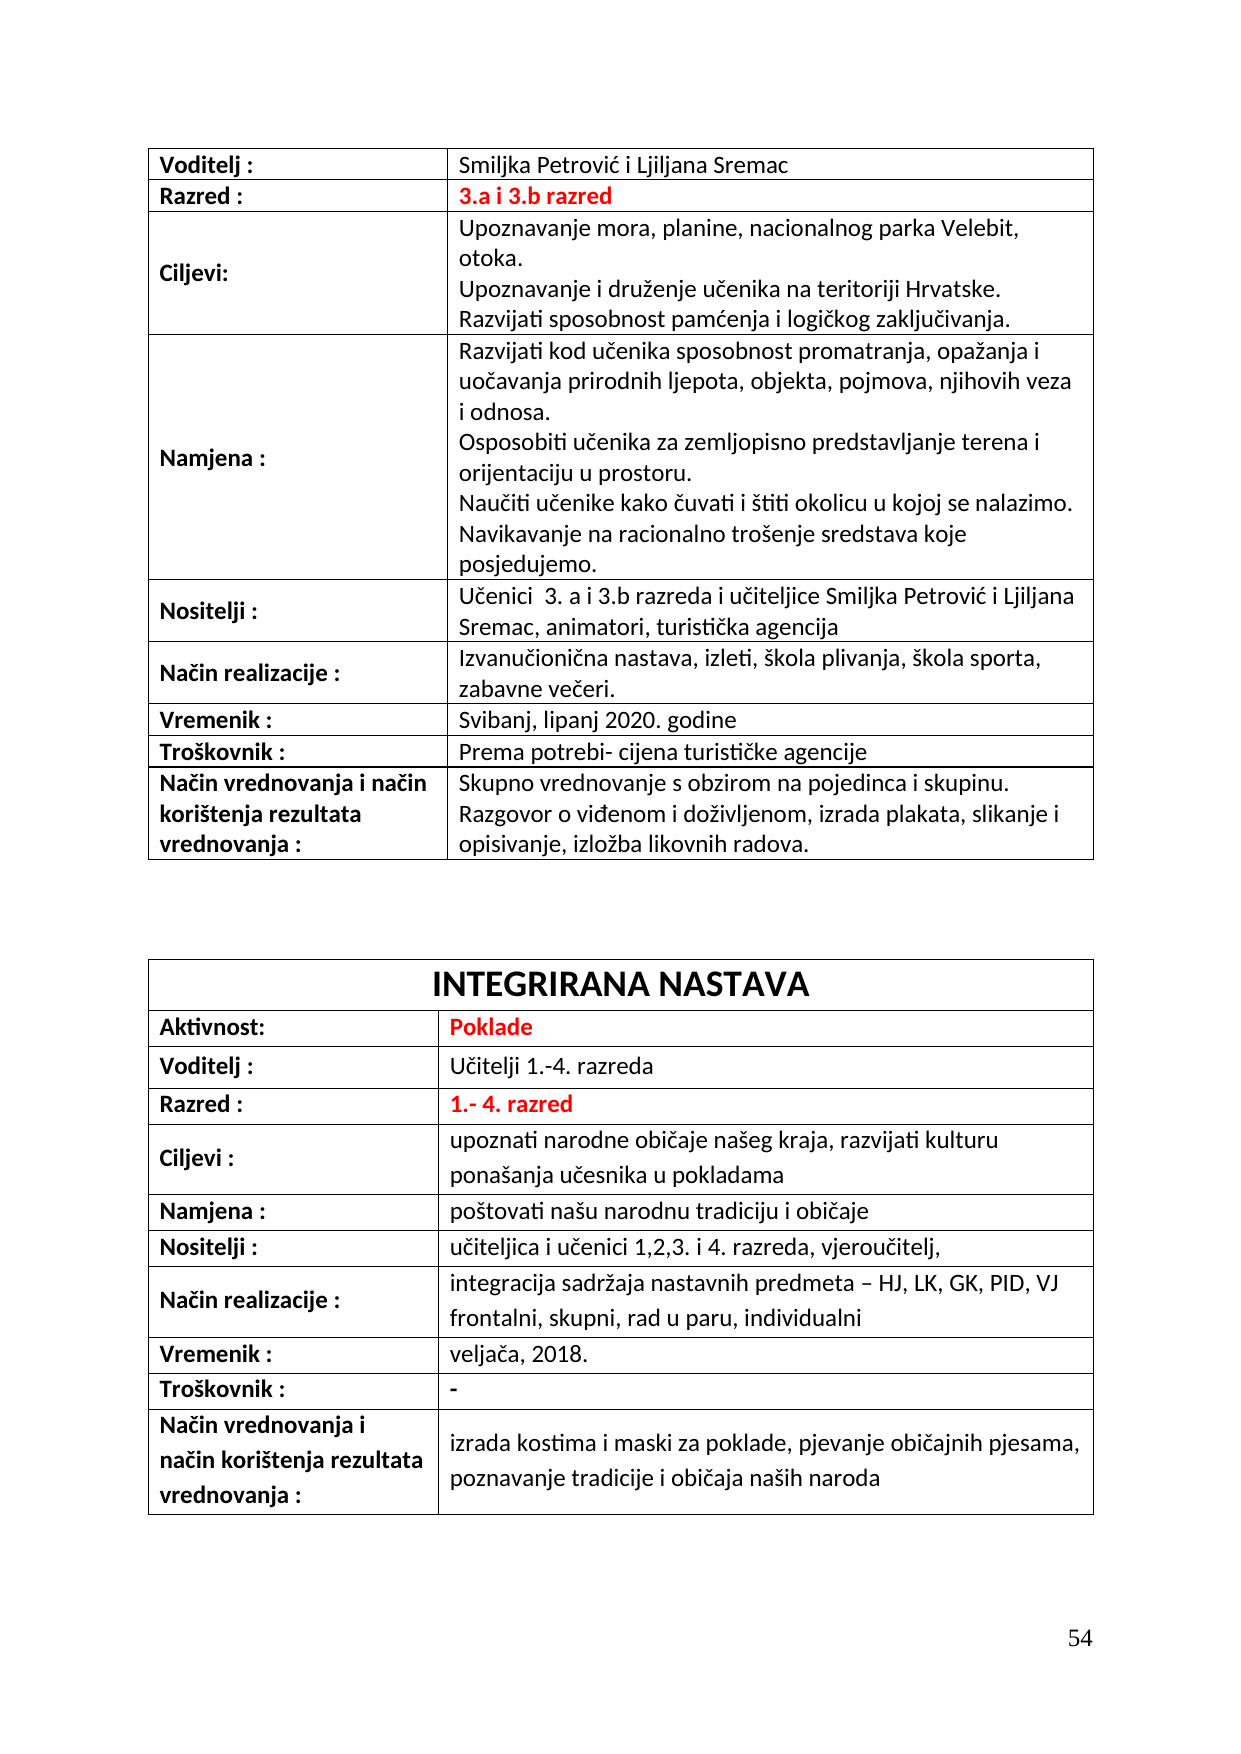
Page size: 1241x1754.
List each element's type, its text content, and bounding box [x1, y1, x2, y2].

table_cell učiteljica i učenici 1,2,3. i 4. razreda, vjeroučitelj, [439, 1231, 1093, 1266]
table_cell Učitelji 1.-4. razreda [439, 1047, 1093, 1088]
table_cell Poklade [439, 1011, 1093, 1046]
table_cell 1.- 4. razred [439, 1089, 1093, 1123]
table_cell Vremenik : [149, 1338, 438, 1373]
table_cell Način vrednovanja i način korištenja rezultata vrednovanja : [149, 1410, 438, 1514]
table_cell Prema potrebi- cijena turističke agencije [448, 736, 1093, 766]
table_cell Razred : [149, 180, 447, 211]
table_cell Voditelj : [149, 1047, 438, 1088]
table_cell Namjena : [149, 335, 447, 579]
table_cell Način vrednovanja i način korištenja rezultata vrednovanja : [149, 768, 447, 859]
table_cell Smiljka Petrović i Ljiljana Sremac [448, 149, 1093, 179]
table_cell veljača, 2018. [439, 1338, 1093, 1373]
table_cell Namjena : [149, 1195, 438, 1230]
table_cell Nositelji : [149, 580, 447, 641]
table_cell 3.a i 3.b razred [448, 180, 1093, 211]
table_cell Ciljevi : [149, 1125, 438, 1194]
table_cell poštovati našu narodnu tradiciju i običaje [439, 1195, 1093, 1230]
table_cell Razvijati kod učenika sposobnost promatranja, opažanja i uočavanja prirodnih ljepota, objekta, pojmova, njihovih veza i odnosa. Osposobiti učenika za zemljopisno predstavljanje terena i orijentaciju u prostoru. Naučiti učenike kako čuvati i štiti okolicu u kojoj se nalazimo. Navikavanje na racionalno trošenje sredstava koje posjedujemo. [448, 335, 1093, 579]
table_cell Ciljevi: [149, 212, 447, 334]
table_cell Upoznavanje mora, planine, nacionalnog parka Velebit, otoka. Upoznavanje i druženje učenika na teritoriji Hrvatske. Razvijati sposobnost pamćenja i logičkog zaključivanja. [448, 212, 1093, 334]
table_cell Troškovnik : [149, 736, 447, 766]
table_cell Nositelji : [149, 1231, 438, 1266]
table_cell Izvanučionična nastava, izleti, škola plivanja, škola sporta, zabavne večeri. [448, 642, 1093, 703]
table_cell Skupno vrednovanje s obzirom na pojedinca i skupinu. Razgovor o viđenom i doživljenom, izrada plakata, slikanje i opisivanje, izložba likovnih radova. [448, 768, 1093, 859]
table_cell - [439, 1374, 1093, 1408]
table_cell Način realizacije : [149, 642, 447, 703]
table_header INTEGRIRANA NASTAVA [149, 960, 1093, 1010]
table_cell Učenici 3. a i 3.b razreda i učiteljice Smiljka Petrović i Ljiljana Sremac, animatori, turistička agencija [448, 580, 1093, 641]
table_cell Razred : [149, 1089, 438, 1123]
table_cell Svibanj, lipanj 2020. godine [448, 704, 1093, 735]
table_cell integracija sadržaja nastavnih predmeta – HJ, LK, GK, PID, VJ frontalni, skupni, rad u paru, individualni [439, 1267, 1093, 1337]
table_cell Aktivnost: [149, 1011, 438, 1046]
table_cell izrada kostima i maski za poklade, pjevanje običajnih pjesama, poznavanje tradicije i običaja naših naroda [439, 1410, 1093, 1514]
table_cell Troškovnik : [149, 1374, 438, 1408]
table_cell Voditelj : [149, 149, 447, 179]
table_cell Način realizacije : [149, 1267, 438, 1337]
table_cell Vremenik : [149, 704, 447, 735]
table_cell upoznati narodne običaje našeg kraja, razvijati kulturu ponašanja učesnika u pokladama [439, 1125, 1093, 1194]
